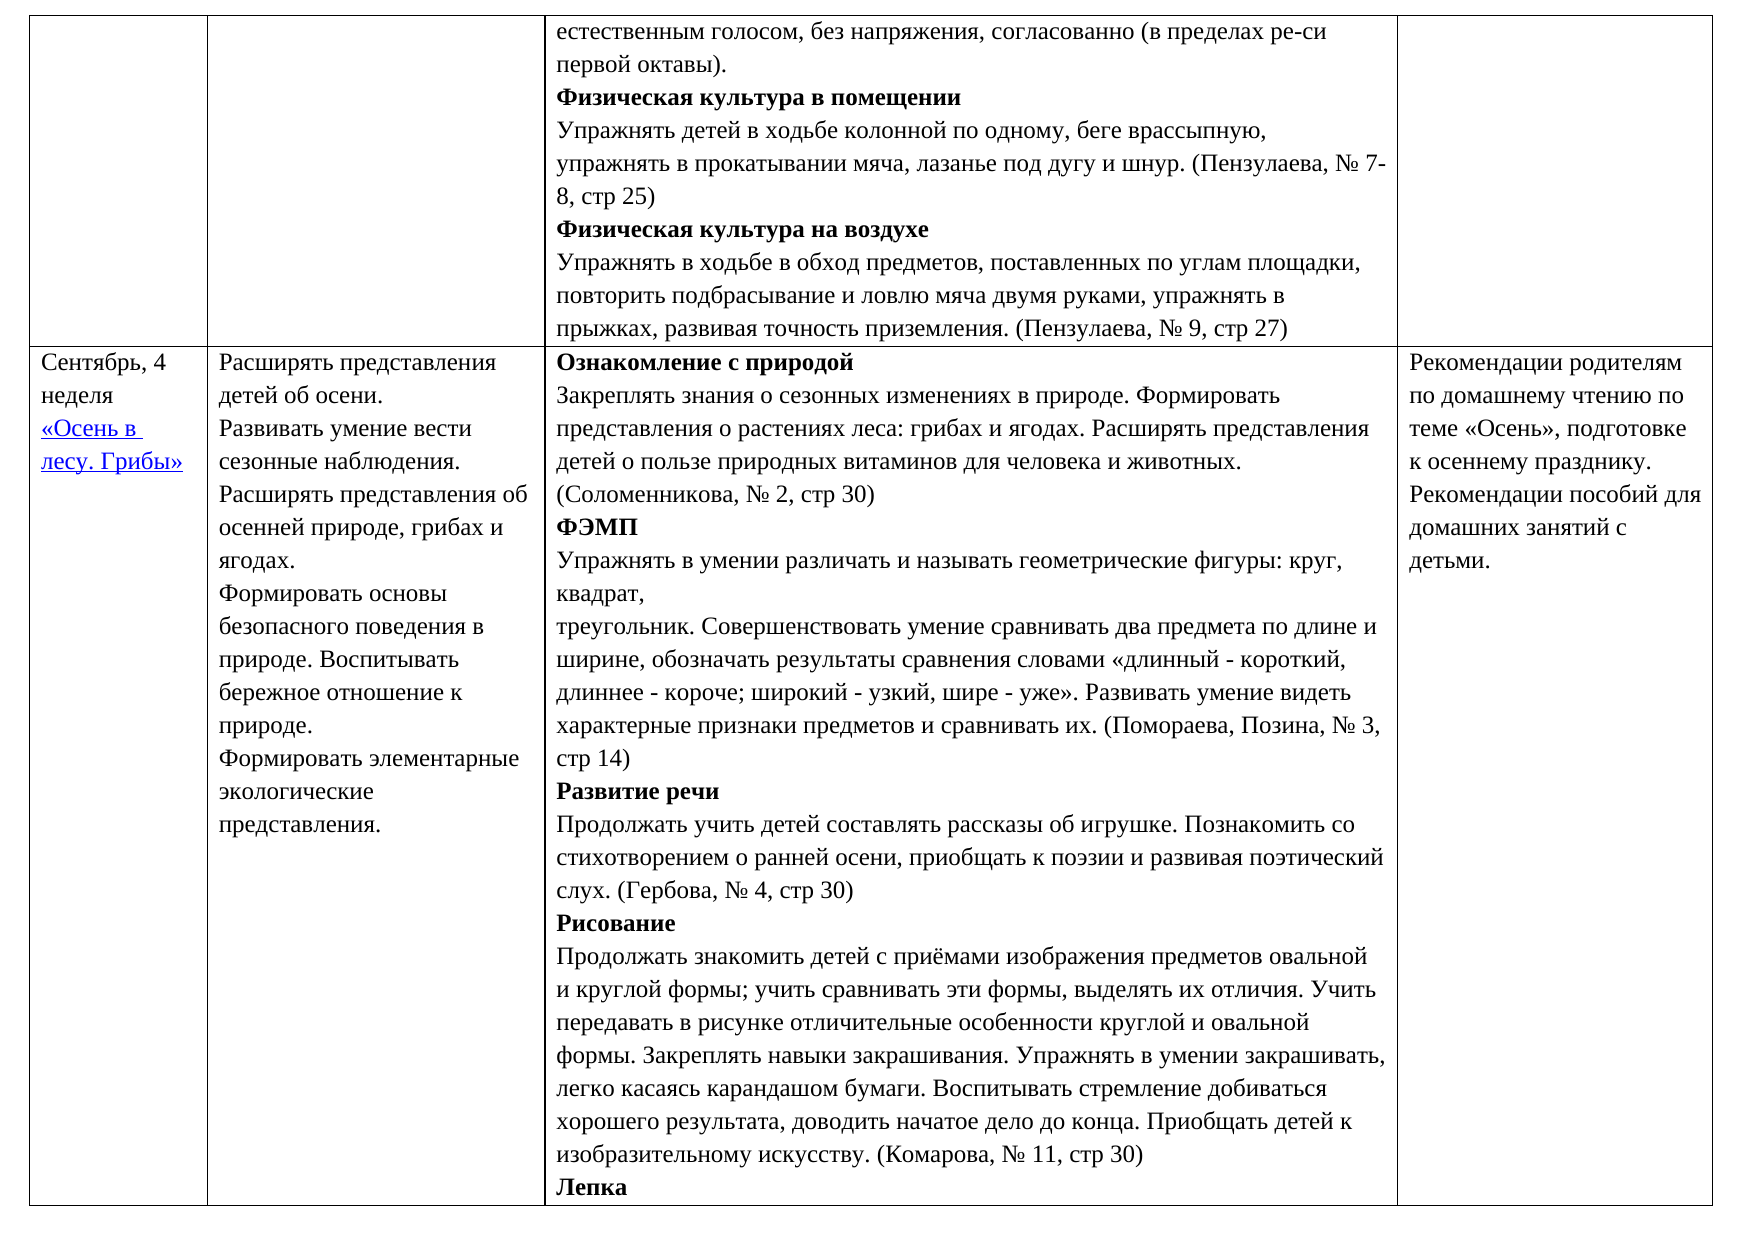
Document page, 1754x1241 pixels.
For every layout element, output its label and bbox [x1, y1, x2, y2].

table_cell [546, 347, 1397, 1205]
table_cell [546, 16, 1397, 346]
table_cell [1398, 16, 1712, 346]
table_cell [208, 16, 544, 346]
table_cell [1398, 347, 1712, 1205]
table_cell [208, 347, 544, 1205]
table_cell [30, 16, 207, 346]
table_cell [30, 347, 207, 1205]
